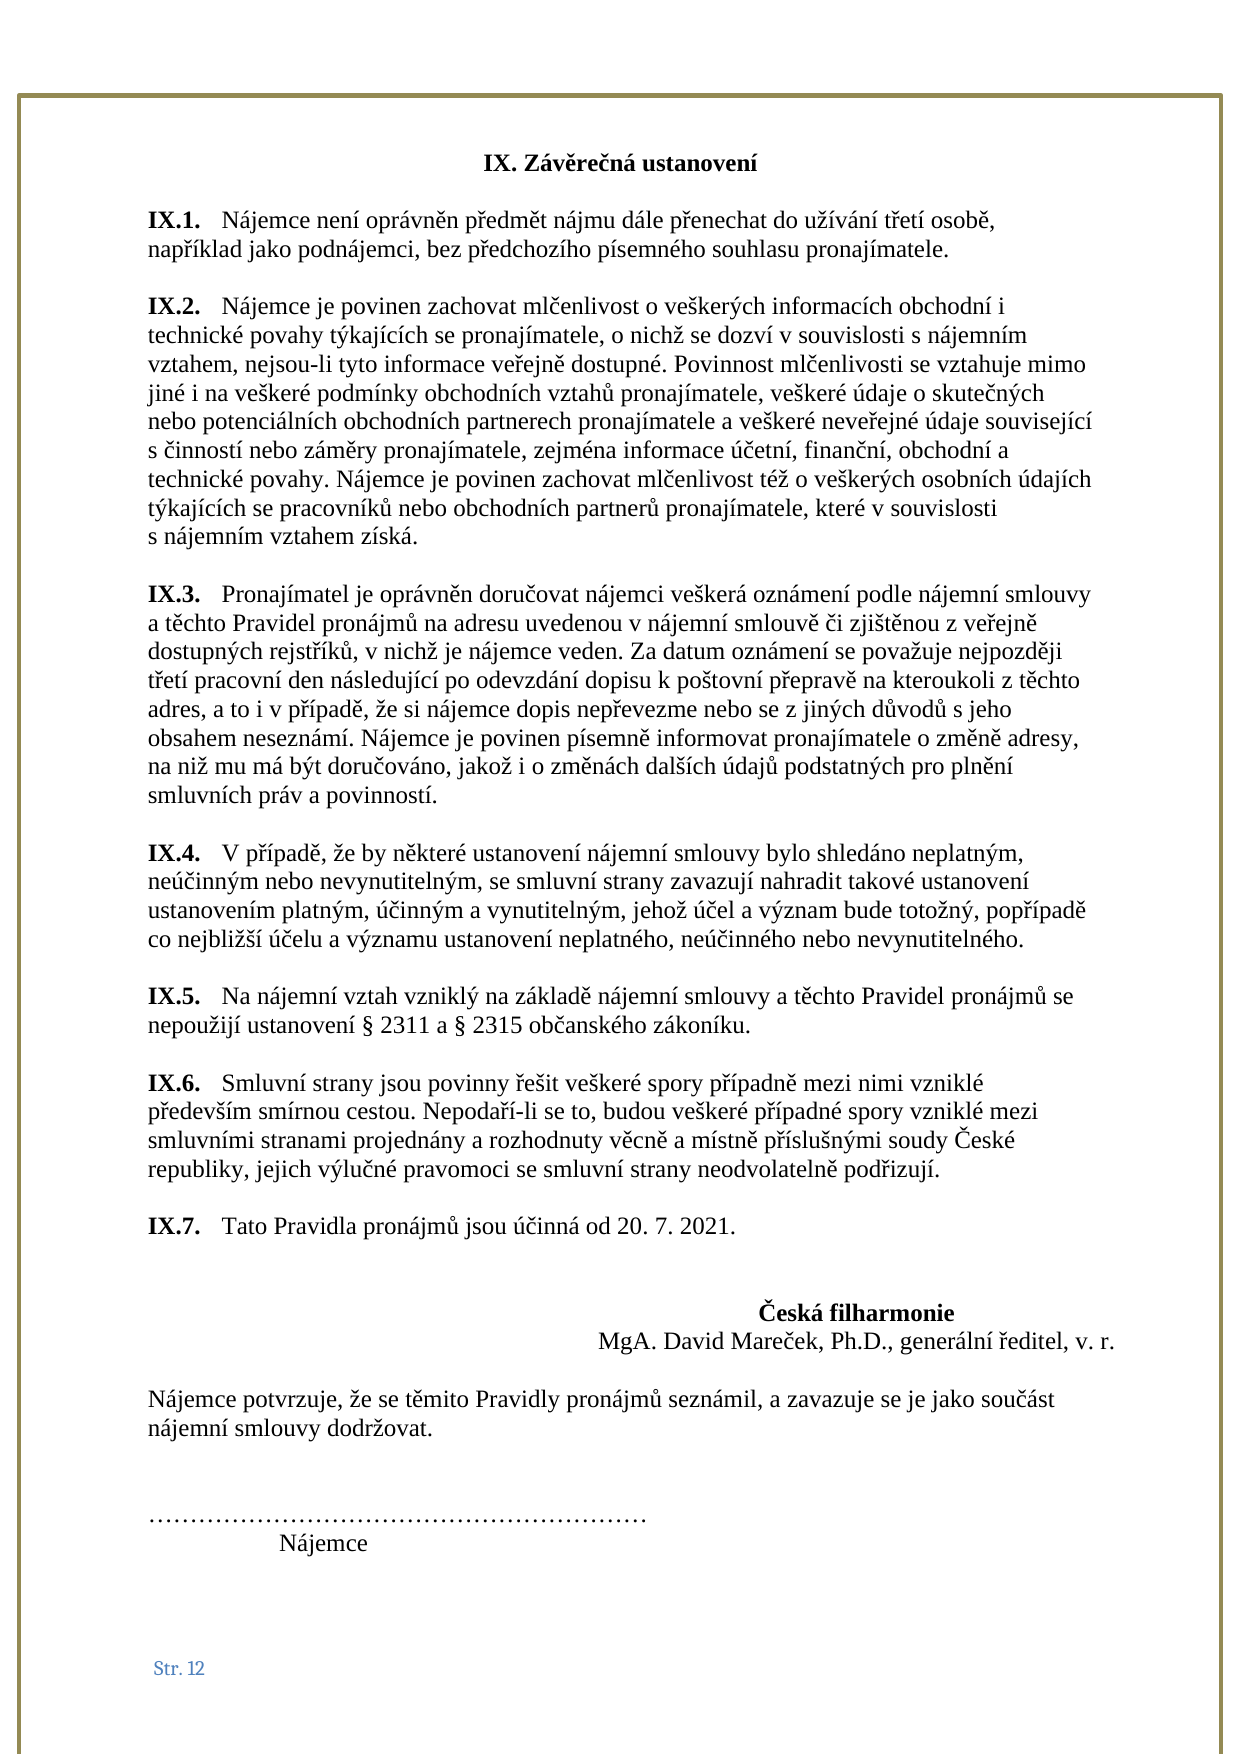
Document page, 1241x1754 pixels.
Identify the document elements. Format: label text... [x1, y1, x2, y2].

text IX.5. Na nájemní vztah vzniklý na základě nájemní smlouvy a těchto Pravidel pronájmů se nepoužijí ustanovení § 2311 a § 2315 občanského zákoníku. [148, 981, 1093, 1039]
text …………………………………………………… [148, 1499, 1093, 1528]
text IX.4. V případě, že by některé ustanovení nájemní smlouvy bylo shledáno neplatným, neúčinným nebo nevynutitelným, se smluvní strany zavazují nahradit takové ustanovení ustanovením platným, účinným a vynutitelným, jehož účel a význam bude totožný, popřípadě co nejbližší účelu a významu ustanovení neplatného, neúčinného nebo nevynutitelného. [148, 838, 1093, 953]
text Česká filharmonie [148, 1298, 1093, 1326]
text IX.7. Tato Pravidla pronájmů jsou účinná od 20. 7. 2021. [148, 1211, 1093, 1240]
text IX.6. Smluvní strany jsou povinny řešit veškeré spory případně mezi nimi vzniklé především smírnou cestou. Nepodaří-li se to, budou veškeré případné spory vzniklé mezi smluvními stranami projednány a rozhodnuty věcně a místně příslušnými soudy České republiky, jejich výlučné pravomoci se smluvní strany neodvolatelně podřizují. [148, 1068, 1093, 1183]
text IX.1. Nájemce není oprávněn předmět nájmu dále přenechat do užívání třetí osobě, například jako podnájemci, bez předchozího písemného souhlasu pronajímatele. [148, 205, 1093, 263]
text IX.2. Nájemce je povinen zachovat mlčenlivost o veškerých informacích obchodní i technické povahy týkajících se pronajímatele, o nichž se dozví v souvislosti s nájemním vztahem, nejsou-li tyto informace veřejně dostupné. Povinnost mlčenlivosti se vztahuje mimo jiné i na veškeré podmínky obchodních vztahů pronajímatele, veškeré údaje o skutečných nebo potenciálních obchodních partnerech pronajímatele a veškeré neveřejné údaje související s činností nebo záměry pronajímatele, zejména informace účetní, finanční, obchodní a technické povahy. Nájemce je povinen zachovat mlčenlivost též o veškerých osobních údajích týkajících se pracovníků nebo obchodních partnerů pronajímatele, které v souvislosti s nájemním vztahem získá. [148, 291, 1093, 550]
text Nájemce potvrzuje, že se těmito Pravidly pronájmů seznámil, a zavazuje se je jako součást nájemní smlouvy dodržovat. [148, 1384, 1093, 1441]
text IX. Závěrečná ustanovení [148, 148, 1093, 176]
text MgA. David Mareček, Ph.D., generální ředitel, v. r. [148, 1326, 1093, 1355]
text Nájemce [148, 1528, 1093, 1556]
text IX.3. Pronajímatel je oprávněn doručovat nájemci veškerá oznámení podle nájemní smlouvy a těchto Pravidel pronájmů na adresu uvedenou v nájemní smlouvě či zjištěnou z veřejně dostupných rejstříků, v nichž je nájemce veden. Za datum oznámení se považuje nejpozději třetí pracovní den následující po odevzdání dopisu k poštovní přepravě na kteroukoli z těchto adres, a to i v případě, že si nájemce dopis nepřevezme nebo se z jiných důvodů s jeho obsahem neseznámí. Nájemce je povinen písemně informovat pronajímatele o změně adresy, na niž mu má být doručováno, jakož i o změnách dalších údajů podstatných pro plnění smluvních práv a povinností. [148, 579, 1093, 809]
